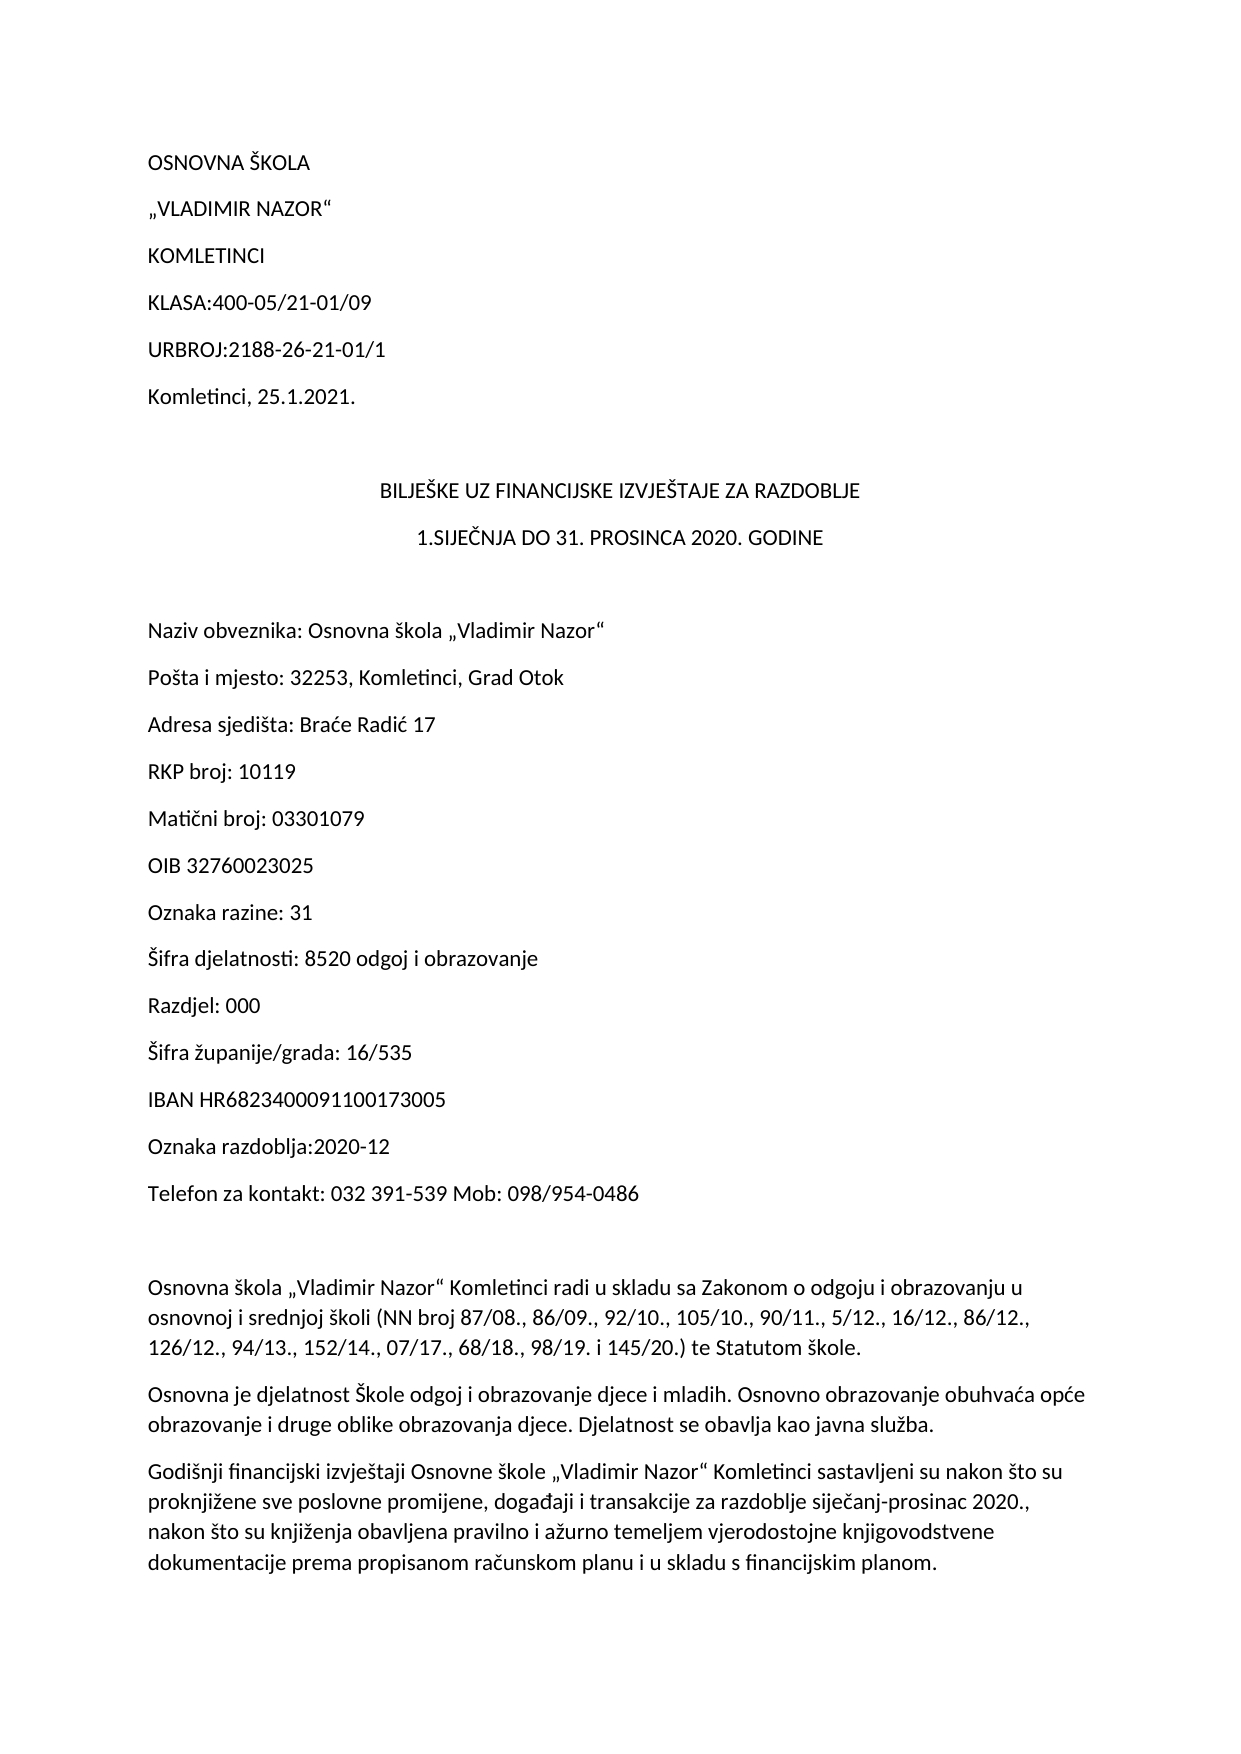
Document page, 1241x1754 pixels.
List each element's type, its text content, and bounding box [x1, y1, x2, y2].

text RKP broj: 10119 [148, 757, 1093, 785]
text Oznaka razdoblja:2020-12 [148, 1132, 1093, 1160]
text Osnovna je djelatnost Škole odgoj i obrazovanje djece i mladih. Osnovno obrazovanje obuhvaća opće obrazovanje i druge oblike obrazovanja djece. Djelatnost se obavlja kao javna služba. [148, 1380, 1093, 1438]
text Pošta i mjesto: 32253, Komletinci, Grad Otok [148, 663, 1093, 691]
text Oznaka razine: 31 [148, 898, 1093, 926]
text KLASA:400-05/21-01/09 [148, 288, 1093, 316]
text „VLADIMIR NAZOR“ [148, 194, 1093, 222]
text OSNOVNA ŠKOLA [148, 148, 1093, 176]
text Matični broj: 03301079 [148, 804, 1093, 832]
text Šifra djelatnosti: 8520 odgoj i obrazovanje [148, 944, 1093, 972]
text 1.SIJEČNJA DO 31. PROSINCA 2020. GODINE [148, 523, 1093, 551]
text IBAN HR6823400091100173005 [148, 1085, 1093, 1113]
text Šifra županije/grada: 16/535 [148, 1038, 1093, 1066]
text Osnovna škola „Vladimir Nazor“ Komletinci radi u skladu sa Zakonom o odgoju i obrazovanju u osnovnoj i srednjoj školi (NN broj 87/08., 86/09., 92/10., 105/10., 90/11., 5/12., 16/12., 86/12., 126/12., 94/13., 152/14., 07/17., 68/18., 98/19. i 145/20.) te Statutom škole. [148, 1273, 1093, 1361]
text KOMLETINCI [148, 241, 1093, 269]
text Telefon za kontakt: 032 391-539 Mob: 098/954-0486 [148, 1179, 1093, 1207]
text Razdjel: 000 [148, 991, 1093, 1019]
text Komletinci, 25.1.2021. [148, 382, 1093, 410]
text Naziv obveznika: Osnovna škola „Vladimir Nazor“ [148, 616, 1093, 644]
text Godišnji financijski izvještaji Osnovne škole „Vladimir Nazor“ Komletinci sastavljeni su nakon što su proknjižene sve poslovne promijene, događaji i transakcije za razdoblje siječanj-prosinac 2020., nakon što su knjiženja obavljena pravilno i ažurno temeljem vjerodostojne knjigovodstvene dokumentacije prema propisanom računskom planu i u skladu s financijskim planom. [148, 1457, 1093, 1576]
text URBROJ:2188-26-21-01/1 [148, 335, 1093, 363]
text OIB 32760023025 [148, 851, 1093, 879]
text Adresa sjedišta: Braće Radić 17 [148, 710, 1093, 738]
text BILJEŠKE UZ FINANCIJSKE IZVJEŠTAJE ZA RAZDOBLJE [148, 476, 1093, 504]
